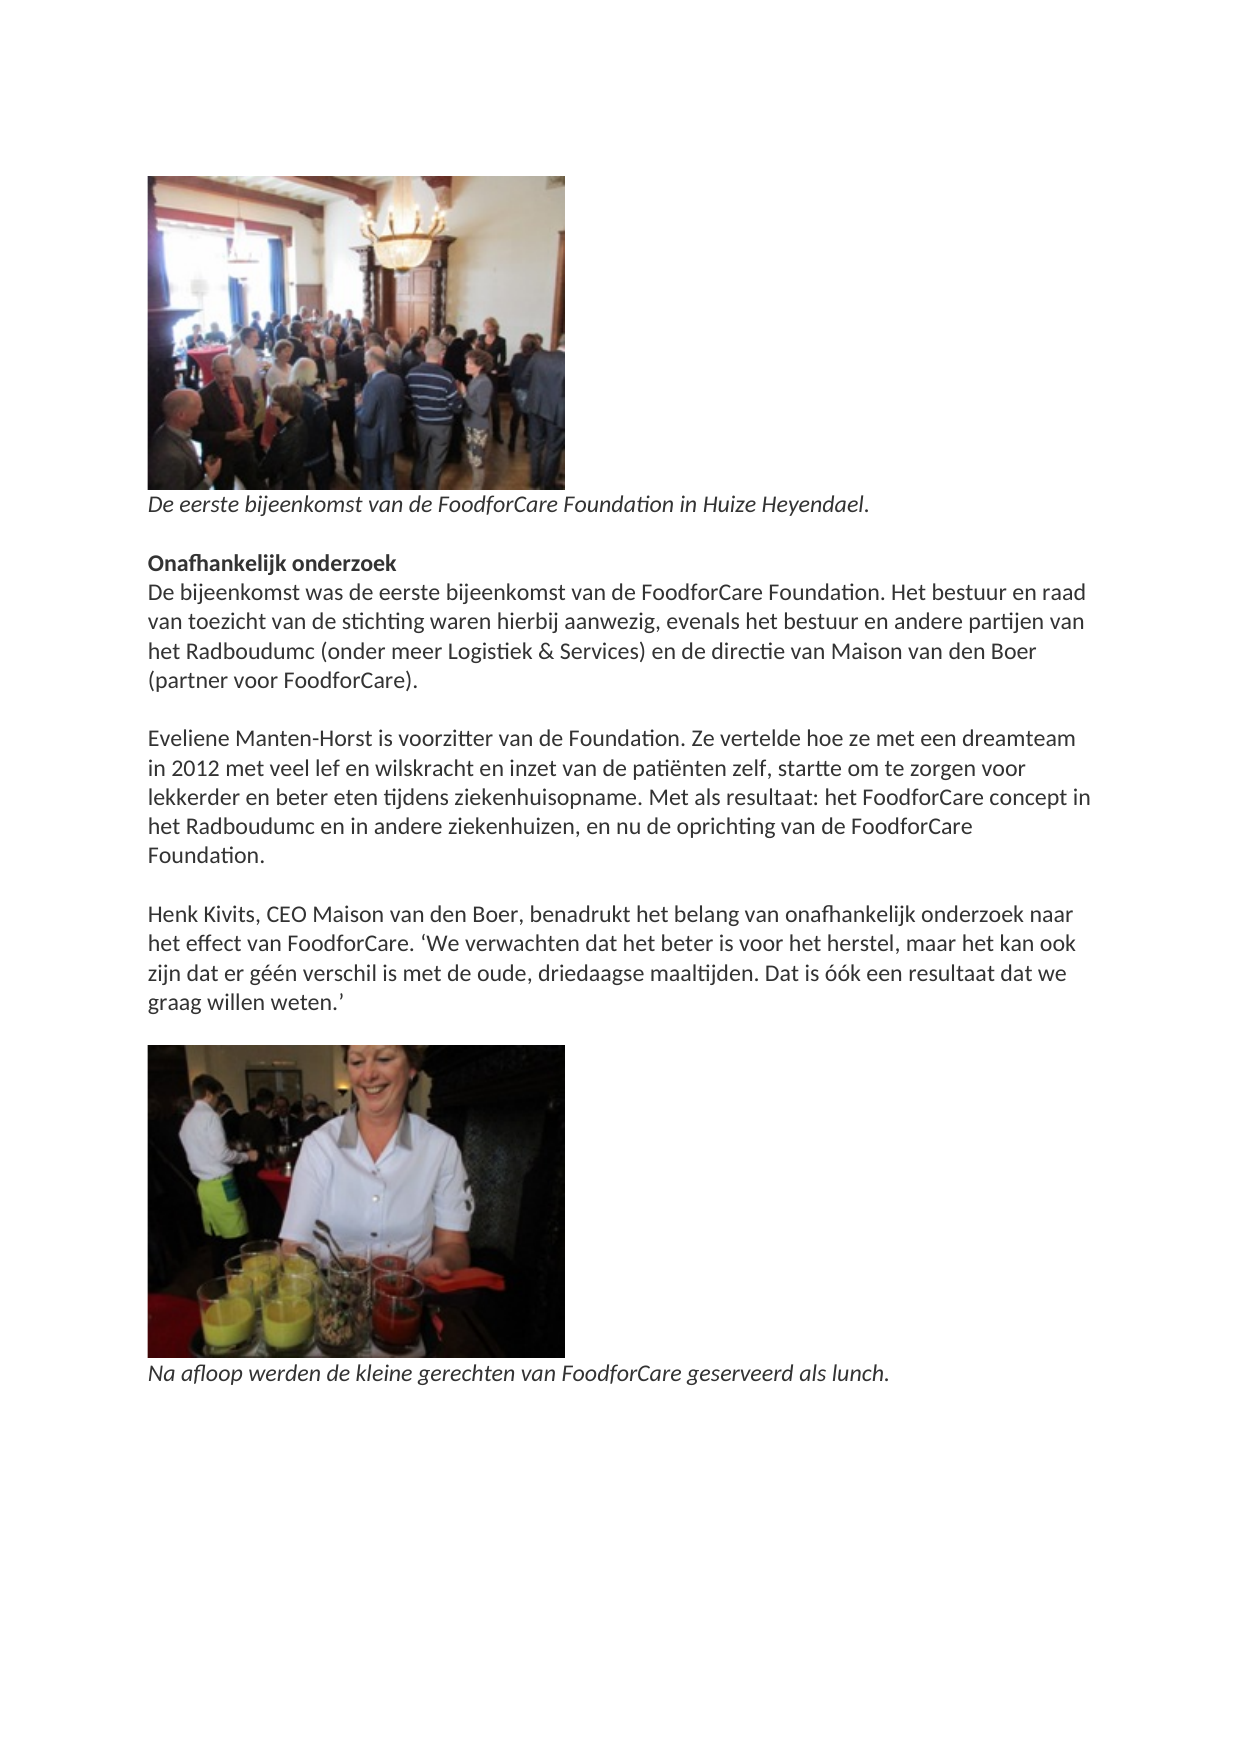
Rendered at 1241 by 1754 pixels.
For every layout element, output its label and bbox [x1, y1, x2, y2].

text [148, 148, 1093, 1387]
picture [147, 176, 565, 490]
picture [147, 1045, 565, 1358]
